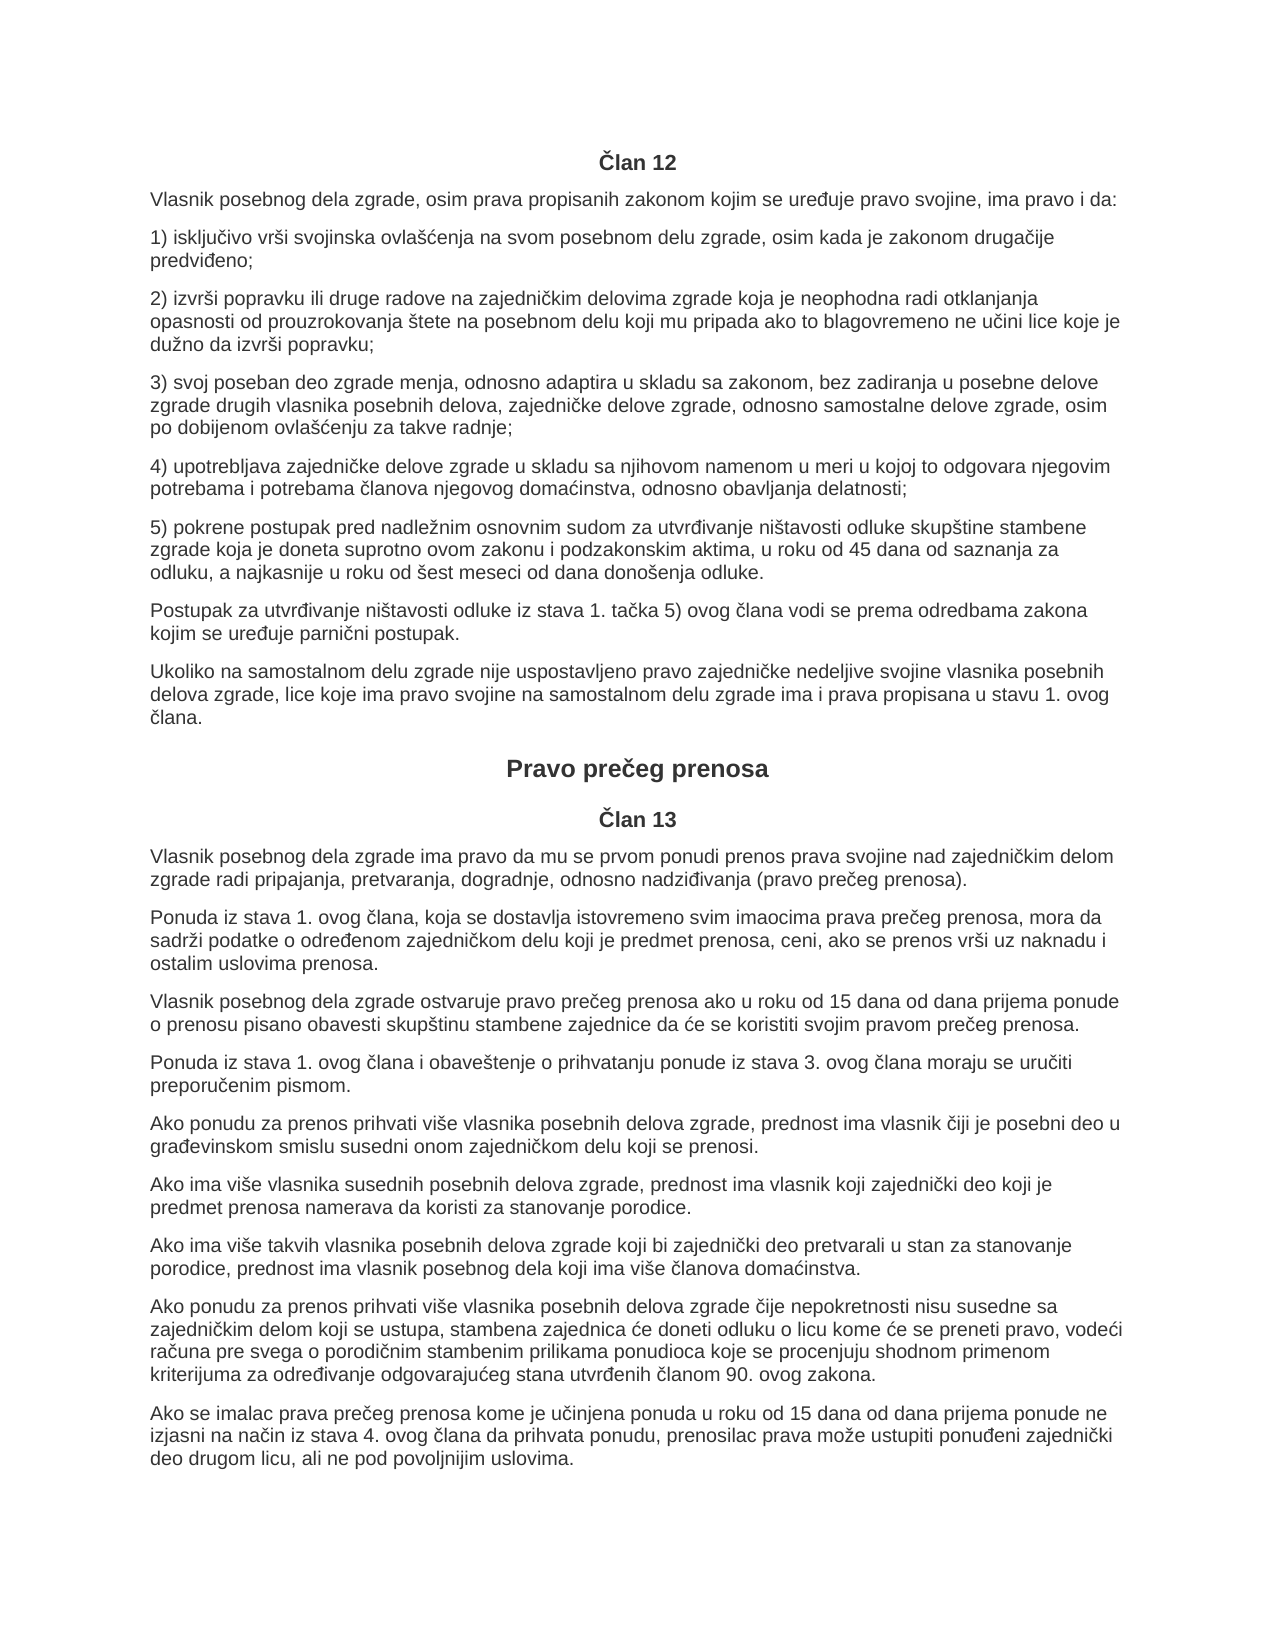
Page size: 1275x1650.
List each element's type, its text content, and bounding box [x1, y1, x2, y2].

text Pravo prečeg prenosa [150, 753, 1125, 782]
text Ako ima više takvih vlasnika posebnih delova zgrade koji bi zajednički deo pretvarali u stan za stanovanje porodice, prednost ima vlasnik posebnog dela koji ima više članova domaćinstva. [150, 1234, 1125, 1279]
text Član 12 [150, 150, 1125, 175]
text Postupak za utvrđivanje ništavosti odluke iz stava 1. tačka 5) ovog člana vodi se prema odredbama zakona kojim se uređuje parnični postupak. [150, 599, 1125, 645]
text Ukoliko na samostalnom delu zgrade nije uspostavljeno pravo zajedničke nedeljive svojine vlasnika posebnih delova zgrade, lice koje ima pravo svojine na samostalnom delu zgrade ima i prava propisana u stavu 1. ovog člana. [150, 660, 1125, 728]
text Ako ponudu za prenos prihvati više vlasnika posebnih delova zgrade čije nepokretnosti nisu susedne sa zajedničkim delom koji se ustupa, stambena zajednica će doneti odluku o licu kome će se preneti pravo, vodeći računa pre svega o porodičnim stambenim prilikama ponudioca koje se procenjuju shodnom primenom kriterijuma za određivanje odgovarajućeg stana utvrđenih članom 90. ovog zakona. [150, 1295, 1125, 1386]
text Vlasnik posebnog dela zgrade ostvaruje pravo prečeg prenosa ako u roku od 15 dana od dana prijema ponude o prenosu pisano obavesti skupštinu stambene zajednice da će se koristiti svojim pravom prečeg prenosa. [150, 990, 1125, 1035]
text 3) svoj poseban deo zgrade menja, odnosno adaptira u skladu sa zakonom, bez zadiranja u posebne delove zgrade drugih vlasnika posebnih delova, zajedničke delove zgrade, odnosno samostalne delove zgrade, osim po dobijenom ovlašćenju za takve radnje; [150, 371, 1125, 439]
text Ako ima više vlasnika susednih posebnih delova zgrade, prednost ima vlasnik koji zajednički deo koji je predmet prenosa namerava da koristi za stanovanje porodice. [150, 1173, 1125, 1218]
text 1) isključivo vrši svojinska ovlašćenja na svom posebnom delu zgrade, osim kada je zakonom drugačije predviđeno; [150, 226, 1125, 271]
text Ponuda iz stava 1. ovog člana i obaveštenje o prihvatanju ponude iz stava 3. ovog člana moraju se uručiti preporučenim pismom. [150, 1051, 1125, 1096]
text Ako ponudu za prenos prihvati više vlasnika posebnih delova zgrade, prednost ima vlasnik čiji je posebni deo u građevinskom smislu susedni onom zajedničkom delu koji se prenosi. [150, 1112, 1125, 1157]
text Član 13 [150, 807, 1125, 832]
text Vlasnik posebnog dela zgrade ima pravo da mu se prvom ponudi prenos prava svojine nad zajedničkim delom zgrade radi pripajanja, pretvaranja, dogradnje, odnosno nadziđivanja (pravo prečeg prenosa). [150, 845, 1125, 890]
text 4) upotrebljava zajedničke delove zgrade u skladu sa njihovom namenom u meri u kojoj to odgovara njegovim potrebama i potrebama članova njegovog domaćinstva, odnosno obavljanja delatnosti; [150, 454, 1125, 500]
text Ponuda iz stava 1. ovog člana, koja se dostavlja istovremeno svim imaocima prava prečeg prenosa, mora da sadrži podatke o određenom zajedničkom delu koji je predmet prenosa, ceni, ako se prenos vrši uz naknadu i ostalim uslovima prenosa. [150, 906, 1125, 974]
text Ako se imalac prava prečeg prenosa kome je učinjena ponuda u roku od 15 dana od dana prijema ponude ne izjasni na način iz stava 4. ovog člana da prihvata ponudu, prenosilac prava može ustupiti ponuđeni zajednički deo drugom licu, ali ne pod povoljnijim uslovima. [150, 1401, 1125, 1469]
text Vlasnik posebnog dela zgrade, osim prava propisanih zakonom kojim se uređuje pravo svojine, ima pravo i da: [150, 188, 1125, 210]
text 5) pokrene postupak pred nadležnim osnovnim sudom za utvrđivanje ništavosti odluke skupštine stambene zgrade koja je doneta suprotno ovom zakonu i podzakonskim aktima, u roku od 45 dana od saznanja za odluku, a najkasnije u roku od šest meseci od dana donošenja odluke. [150, 516, 1125, 584]
text 2) izvrši popravku ili druge radove na zajedničkim delovima zgrade koja je neophodna radi otklanjanja opasnosti od prouzrokovanja štete na posebnom delu koji mu pripada ako to blagovremeno ne učini lice koje je dužno da izvrši popravku; [150, 287, 1125, 355]
